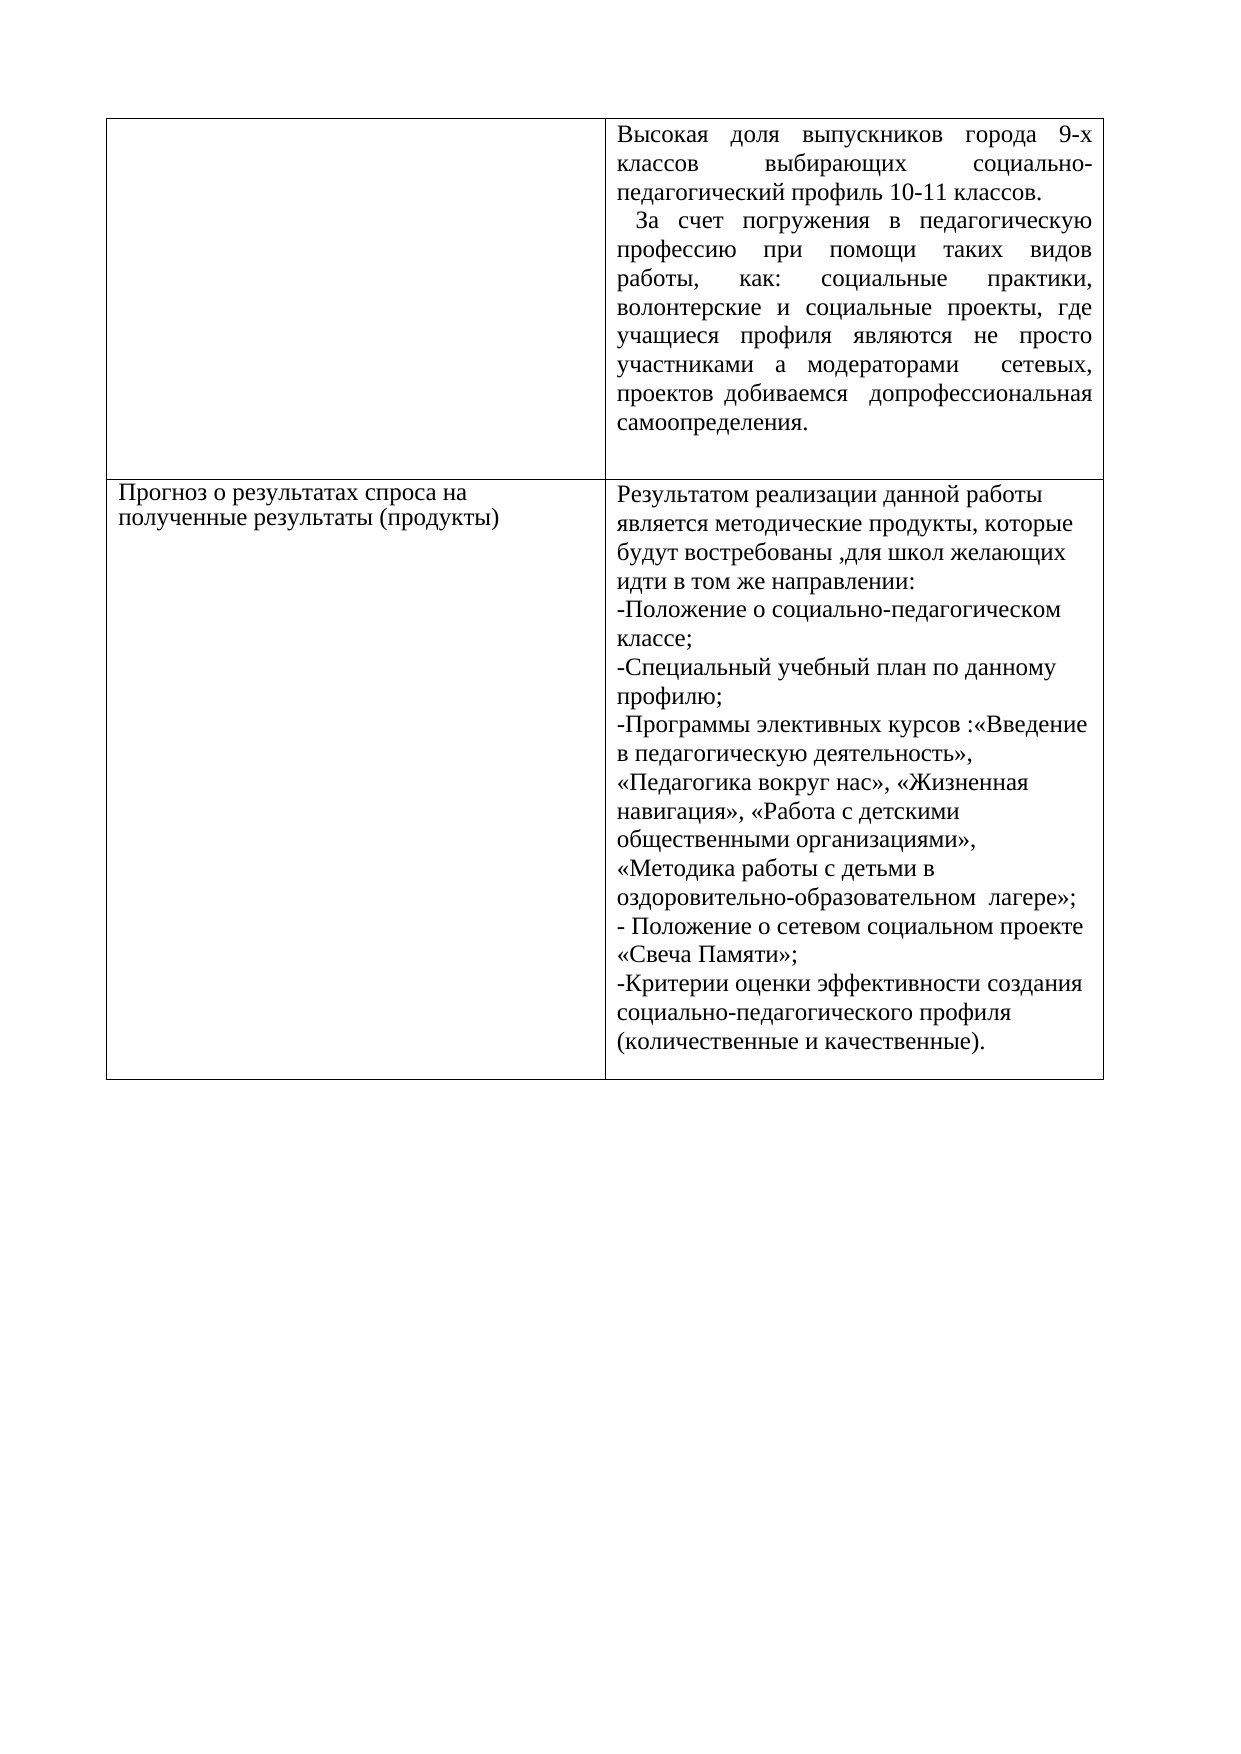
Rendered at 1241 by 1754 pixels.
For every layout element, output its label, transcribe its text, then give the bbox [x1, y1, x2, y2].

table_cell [606, 119, 1103, 478]
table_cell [107, 119, 605, 478]
table_cell Прогноз о результатах спроса на полученные результаты (продукты) [107, 480, 605, 1078]
table_cell Результатом реализации данной работы является методические продукты, которые будут востребованы ,для школ желающих идти в том же направлении: -Положение о социально-педагогическом классе; -Специальный учебный план по данному профилю; -Программы элективных курсов :«Введение в педагогическую деятельность», «Педагогика вокруг нас», «Жизненная навигация», «Работа с детскими общественными организациями», «Методика работы с детьми в оздоровительно-образовательном лагере»; - Положение о сетевом социальном проекте «Свеча Памяти»; -Критерии оценки эффективности создания социально-педагогического профиля (количественные и качественные). [606, 480, 1103, 1078]
